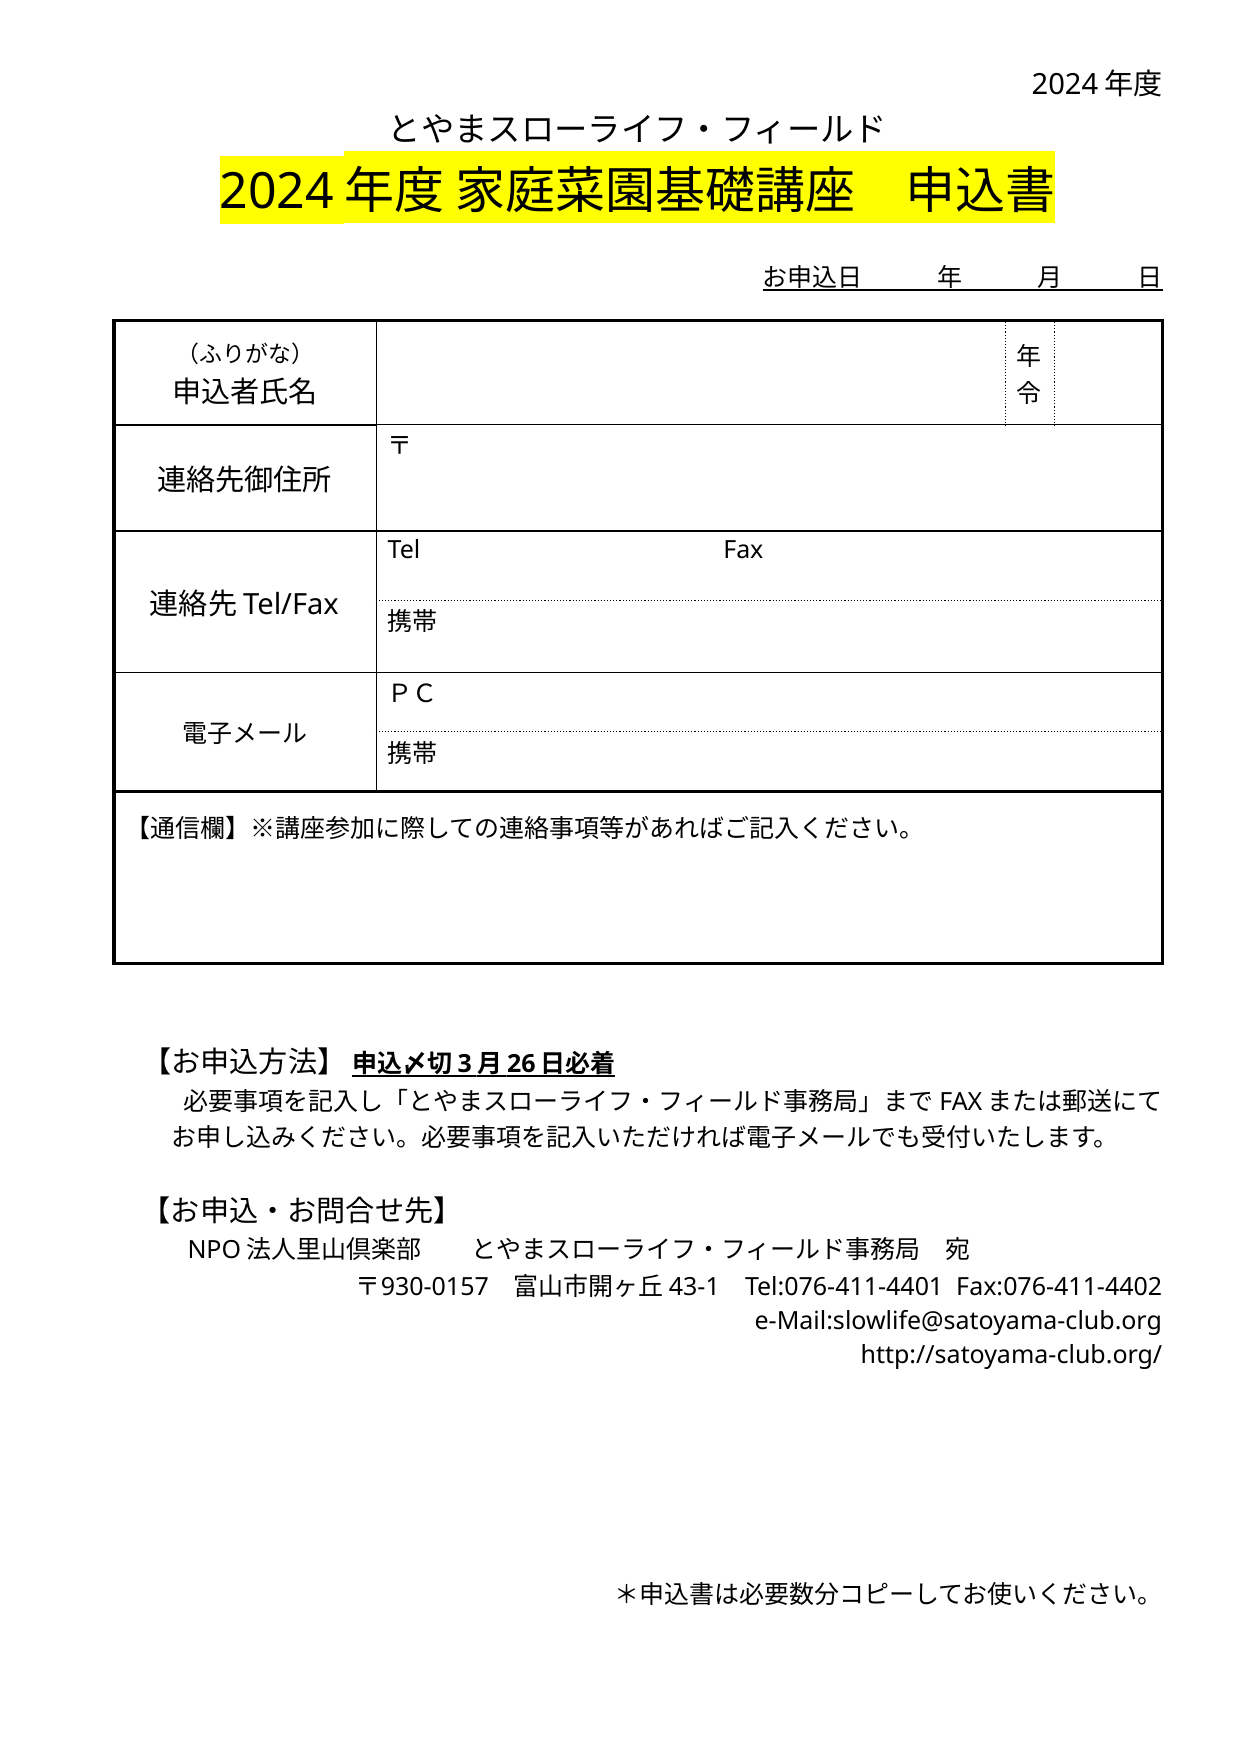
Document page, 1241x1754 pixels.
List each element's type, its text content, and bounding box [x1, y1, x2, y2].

text ＊申込書は必要数分コピーしてお使いください。 [112, 1575, 1162, 1611]
text 必要事項を記入し「とやまスローライフ・フィールド事務局」までFAXまたは郵送にてお申し込みください。必要事項を記入いただければ電子メールでも受付いたします。 [171, 1081, 1162, 1153]
text 【お申込・お問合せ先】 [112, 1188, 1162, 1230]
text お申込日 年 月 日 [112, 258, 1162, 294]
table_cell Tel Fax [377, 532, 1161, 600]
table_cell 【通信欄】※講座参加に際しての連絡事項等があればご記入ください。 [116, 793, 1161, 962]
text http://satoyama-club.org/ [112, 1336, 1162, 1371]
table_cell 電子メール [116, 673, 376, 790]
table_cell 携帯 [377, 731, 1161, 790]
table_header （ふりがな） 申込者氏名 [116, 322, 376, 424]
table_header [377, 322, 1005, 424]
text 2024年度 家庭菜園基礎講座 申込書 [112, 151, 344, 224]
text 〒930-0157 富山市開ヶ丘43-1 Tel:076-411-4401 Fax:076-411-4402 [112, 1266, 1162, 1302]
text 2024年度 [112, 60, 1162, 103]
table_header [1054, 322, 1161, 424]
table_cell 連絡先御住所 [116, 426, 376, 530]
table_cell 携帯 [377, 600, 1161, 672]
table_cell 連絡先Tel/Fax [116, 532, 376, 672]
text 【お申込方法】 申込〆切 3月26日必着 [142, 1039, 1162, 1081]
table_header 年令 [1005, 322, 1054, 424]
table_cell 〒 [377, 425, 1161, 530]
text とやまスローライフ・フィールド [112, 103, 1162, 151]
table_cell ＰＣ [377, 673, 1161, 731]
text 2024年度 家庭菜園基礎講座 申込書 [344, 151, 1162, 224]
text e-Mail:slowlife@satoyama-club.org [112, 1302, 1162, 1336]
text NPO法人里山倶楽部 とやまスローライフ・フィールド事務局 宛 [112, 1230, 1162, 1266]
